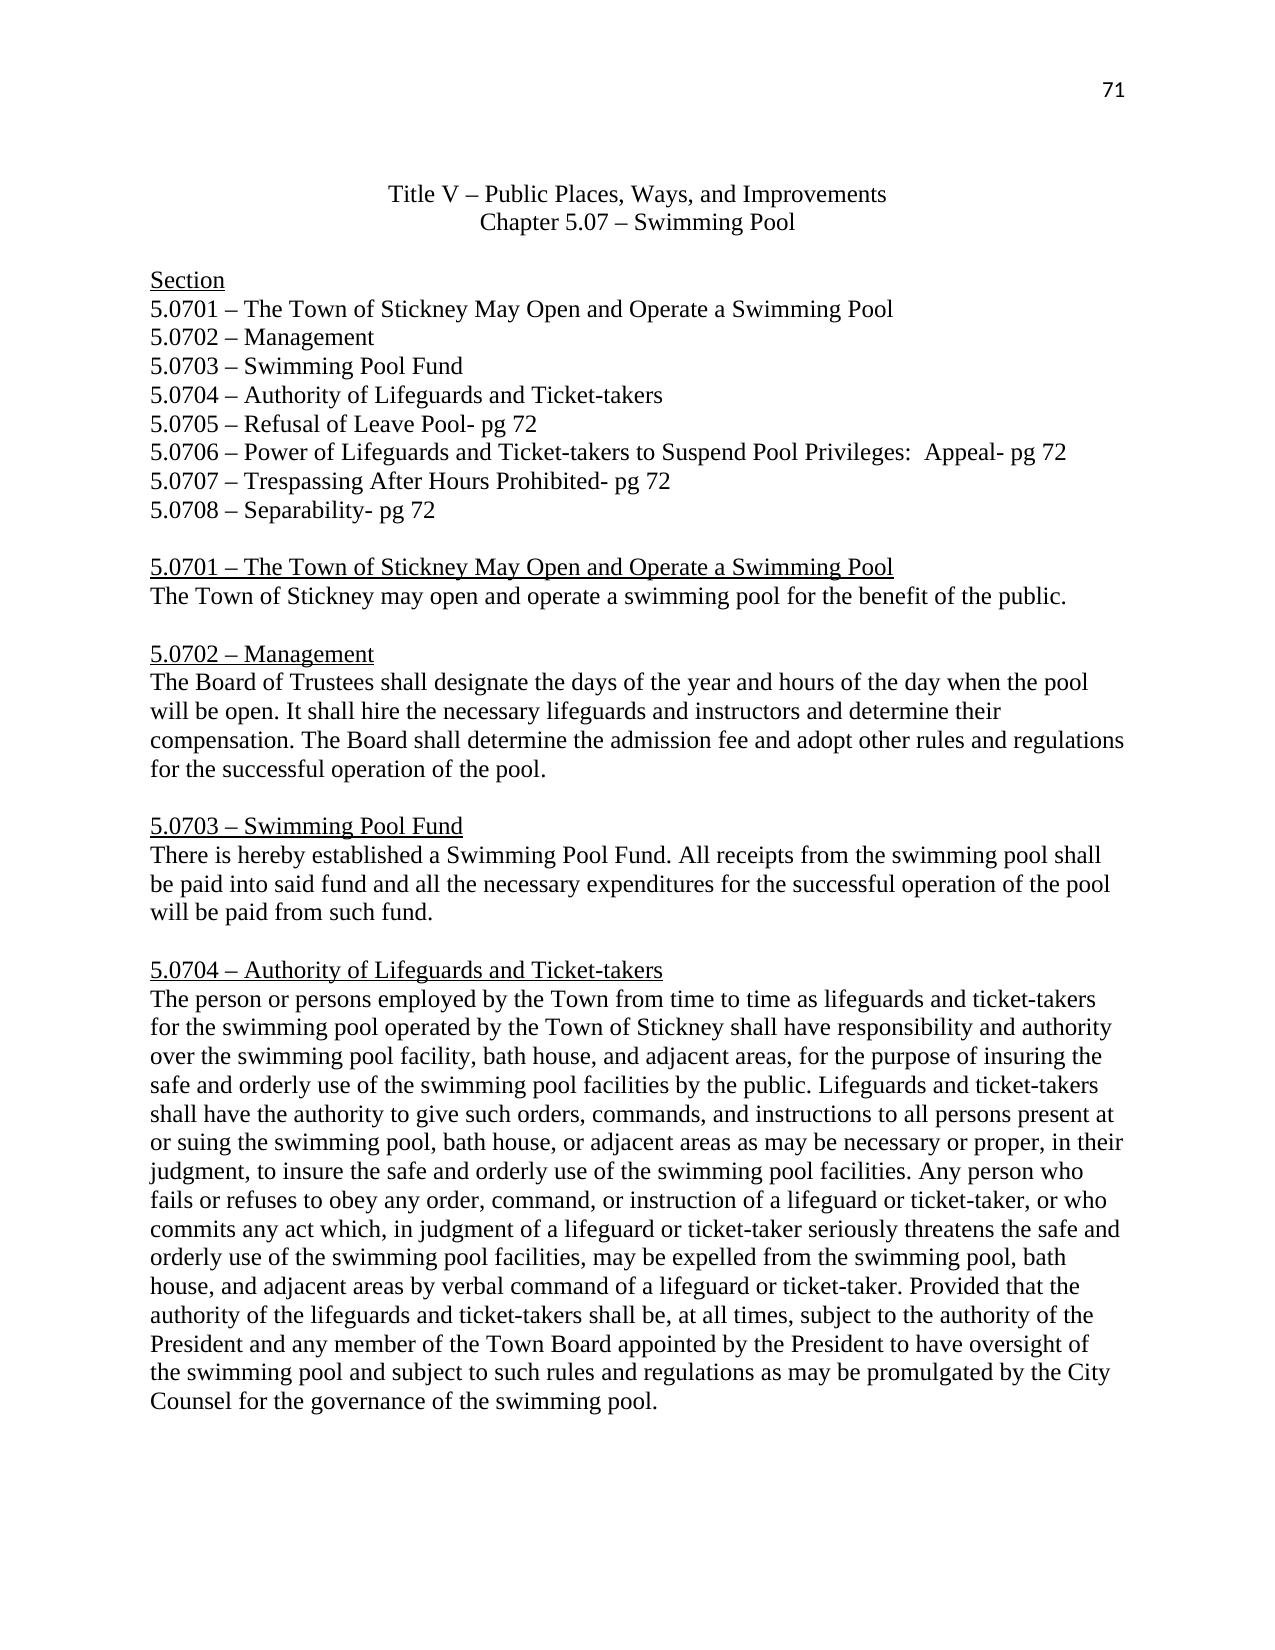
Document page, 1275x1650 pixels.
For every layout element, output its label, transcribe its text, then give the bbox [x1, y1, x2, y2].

text Title V – Public Places, Ways, and Improvements [150, 179, 1125, 207]
text The Board of Trustees shall designate the days of the year and hours of the day when the pool will be open. It shall hire the necessary lifeguards and instructors and determine their compensation. The Board shall determine the admission fee and adopt other rules and regulations for the successful operation of the pool. [150, 667, 1125, 782]
text Section [150, 265, 1125, 294]
text The person or persons employed by the Town from time to time as lifeguards and ticket-takers for the swimming pool operated by the Town of Stickney shall have responsibility and authority over the swimming pool facility, bath house, and adjacent areas, for the purpose of insuring the safe and orderly use of the swimming pool facilities by the public. Lifeguards and ticket-takers shall have the authority to give such orders, commands, and instructions to all persons present at or suing the swimming pool, bath house, or adjacent areas as may be necessary or proper, in their judgment, to insure the safe and orderly use of the swimming pool facilities. Any person who fails or refuses to obey any order, command, or instruction of a lifeguard or ticket-taker, or who commits any act which, in judgment of a lifeguard or ticket-taker seriously threatens the safe and orderly use of the swimming pool facilities, may be expelled from the swimming pool, bath house, and adjacent areas by verbal command of a lifeguard or ticket-taker. Provided that the authority of the lifeguards and ticket-takers shall be, at all times, subject to the authority of the President and any member of the Town Board appointed by the President to have oversight of the swimming pool and subject to such rules and regulations as may be promulgated by the City Counsel for the governance of the swimming pool. [150, 984, 1125, 1415]
text There is hereby established a Swimming Pool Fund. All receipts from the swimming pool shall be paid into said fund and all the necessary expenditures for the successful operation of the pool will be paid from such fund. [150, 840, 1125, 926]
text 5.0701 – The Town of Stickney May Open and Operate a Swimming Pool [150, 294, 1125, 322]
text 5.0702 – Management [150, 322, 1125, 351]
text 5.0704 – Authority of Lifeguards and Ticket-takers [150, 380, 1125, 409]
text 5.0704 – Authority of Lifeguards and Ticket-takers [150, 955, 1125, 984]
text 5.0705 – Refusal of Leave Pool- pg 72 [150, 409, 1125, 437]
text 5.0708 – Separability- pg 72 [150, 495, 1125, 524]
text 5.0702 – Management [150, 639, 1125, 667]
text 5.0701 – The Town of Stickney May Open and Operate a Swimming Pool [150, 552, 1125, 581]
text 5.0703 – Swimming Pool Fund [150, 351, 1125, 380]
text The Town of Stickney may open and operate a swimming pool for the benefit of the public. [150, 581, 1125, 610]
text 5.0707 – Trespassing After Hours Prohibited- pg 72 [150, 466, 1125, 495]
text 5.0706 – Power of Lifeguards and Ticket-takers to Suspend Pool Privileges: Appeal- pg 72 [150, 437, 1125, 466]
text Chapter 5.07 – Swimming Pool [150, 207, 1125, 236]
text 5.0703 – Swimming Pool Fund [150, 811, 1125, 840]
